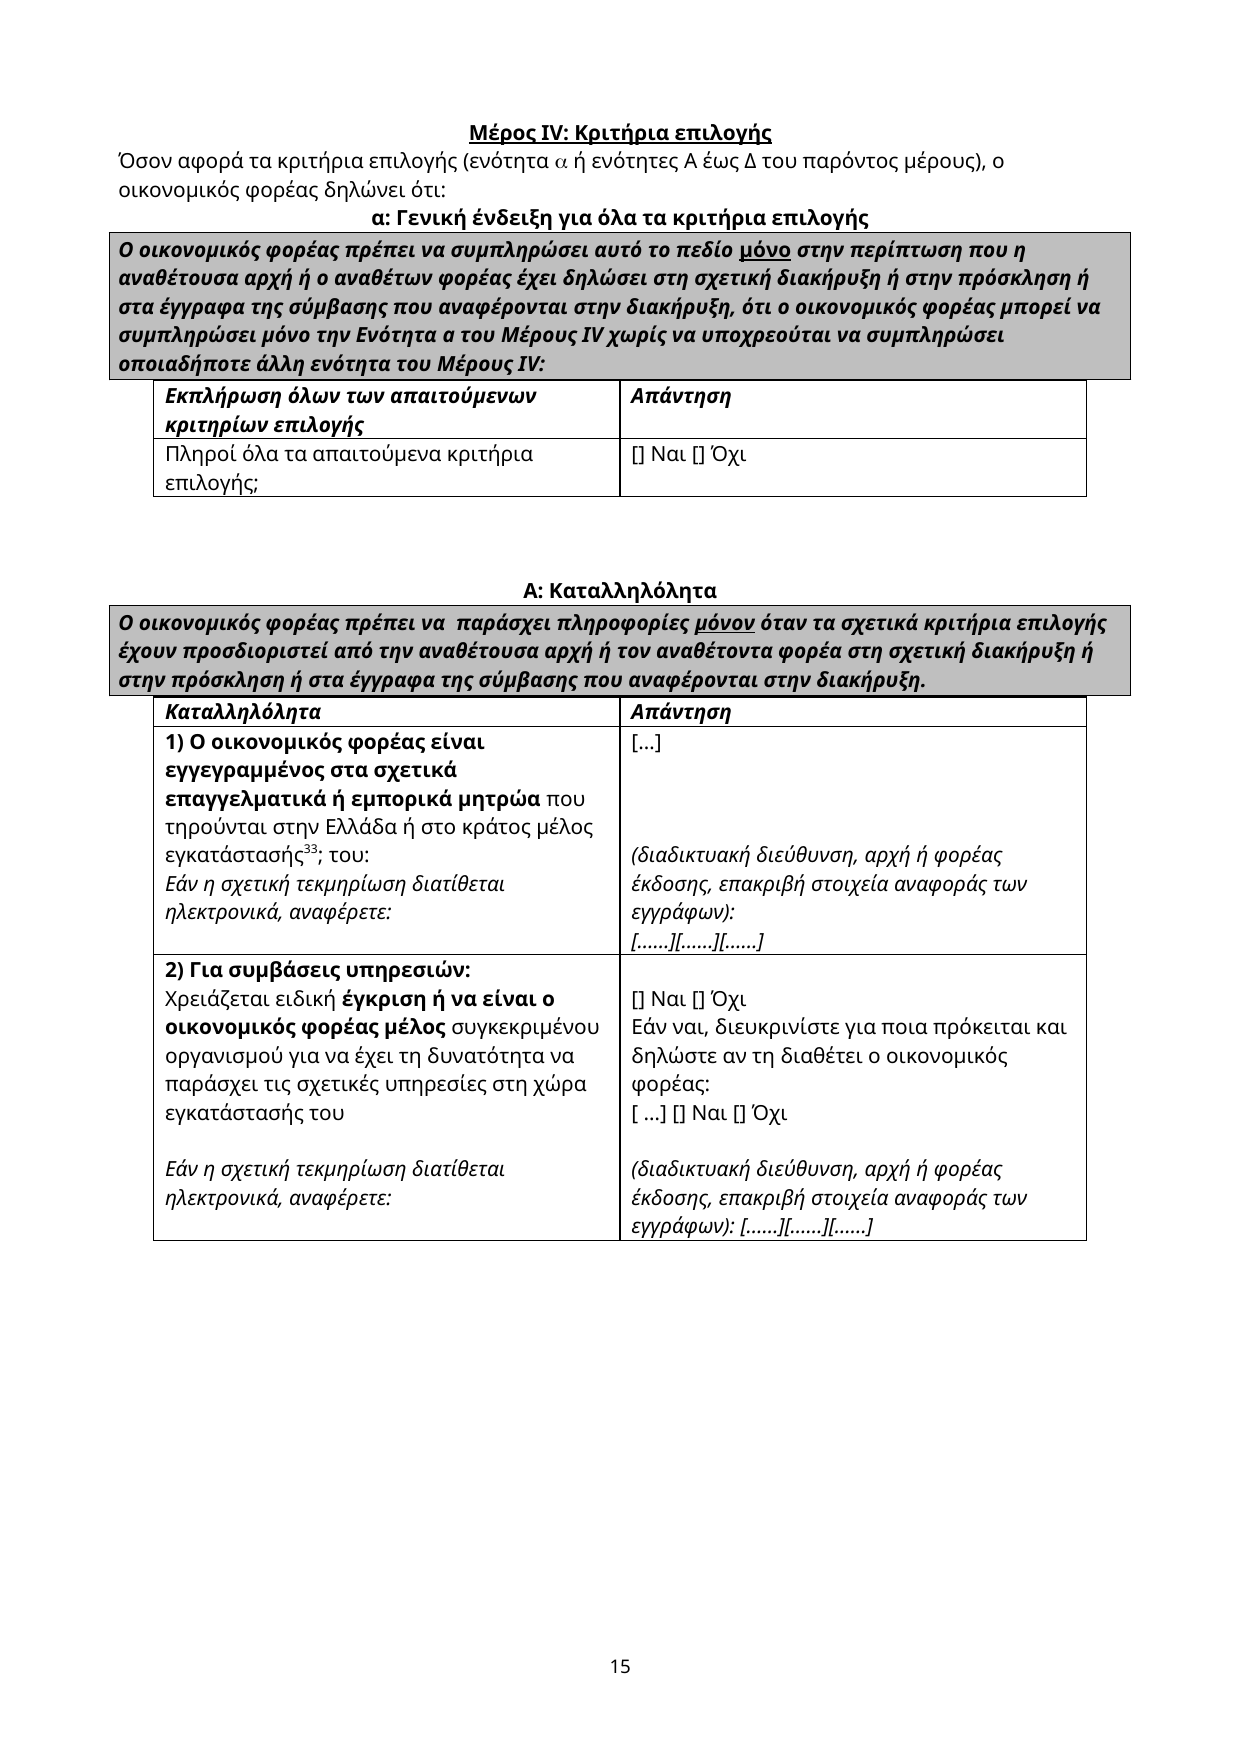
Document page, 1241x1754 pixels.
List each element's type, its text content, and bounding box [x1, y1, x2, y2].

text Μέρος IV: Κριτήρια επιλογής [118, 118, 1122, 147]
table_cell 2) Για συμβάσεις υπηρεσιών: Χρειάζεται ειδική έγκριση ή να είναι ο οικονομικός φορέας μέλος συγκεκριμένου οργανισμού για να έχει τη δυνατότητα να παράσχει τις σχετικές υπηρεσίες στη χώρα εγκατάστασής του Εάν η σχετική τεκμηρίωση διατίθεται ηλεκτρονικά, αναφέρετε: [154, 955, 619, 1240]
table_header Απάντηση [621, 381, 1086, 438]
table_cell […] (διαδικτυακή διεύθυνση, αρχή ή φορέας έκδοσης, επακριβή στοιχεία αναφοράς των εγγράφων): [……][……][……] [621, 727, 1086, 954]
table_header Απάντηση [621, 698, 1086, 726]
table_header Καταλληλόλητα [154, 698, 619, 726]
text Όσον αφορά τα κριτήρια επιλογής (ενότητα  ή ενότητες Α έως Δ του παρόντος μέρους), ο οικονομικός φορέας δηλώνει ότι: [118, 147, 1122, 203]
table_cell 1) Ο οικονομικός φορέας είναι εγγεγραμμένος στα σχετικά επαγγελματικά ή εμπορικά μητρώα που τηρούνται στην Ελλάδα ή στο κράτος μέλος εγκατάστασής33; του: Εάν η σχετική τεκμηρίωση διατίθεται ηλεκτρονικά, αναφέρετε: [154, 727, 619, 954]
text α: Γενική ένδειξη για όλα τα κριτήρια επιλογής [118, 203, 1122, 232]
table_cell Πληροί όλα τα απαιτούμενα κριτήρια επιλογής; [154, 439, 619, 496]
table_cell [] Ναι [] Όχι [621, 439, 1086, 496]
text Α: Καταλληλόλητα [118, 576, 1122, 605]
text Ο οικονομικός φορέας πρέπει να παράσχει πληροφορίες μόνον όταν τα σχετικά κριτήρια επιλογής έχουν προσδιοριστεί από την αναθέτουσα αρχή ή τον αναθέτοντα φορέα στη σχετική διακήρυξη ή στην πρόσκληση ή στα έγγραφα της σύμβασης που αναφέρονται στην διακήρυξη. [110, 606, 1130, 695]
text Ο οικονομικός φορέας πρέπει να συμπληρώσει αυτό το πεδίο μόνο στην περίπτωση που η αναθέτουσα αρχή ή ο αναθέτων φορέας έχει δηλώσει στη σχετική διακήρυξη ή στην πρόσκληση ή στα έγγραφα της σύμβασης που αναφέρονται στην διακήρυξη, ότι ο οικονομικός φορέας μπορεί να συμπληρώσει μόνο την Ενότητα a του Μέρους ΙV χωρίς να υποχρεούται να συμπληρώσει οποιαδήποτε άλλη ενότητα του Μέρους ΙV: [110, 233, 1130, 379]
table_cell [] Ναι [] Όχι Εάν ναι, διευκρινίστε για ποια πρόκειται και δηλώστε αν τη διαθέτει ο οικονομικός φορέας: [ …] [] Ναι [] Όχι (διαδικτυακή διεύθυνση, αρχή ή φορέας έκδοσης, επακριβή στοιχεία αναφοράς των εγγράφων): [……][……][……] [621, 955, 1086, 1240]
table_header Εκπλήρωση όλων των απαιτούμενων κριτηρίων επιλογής [154, 381, 619, 438]
